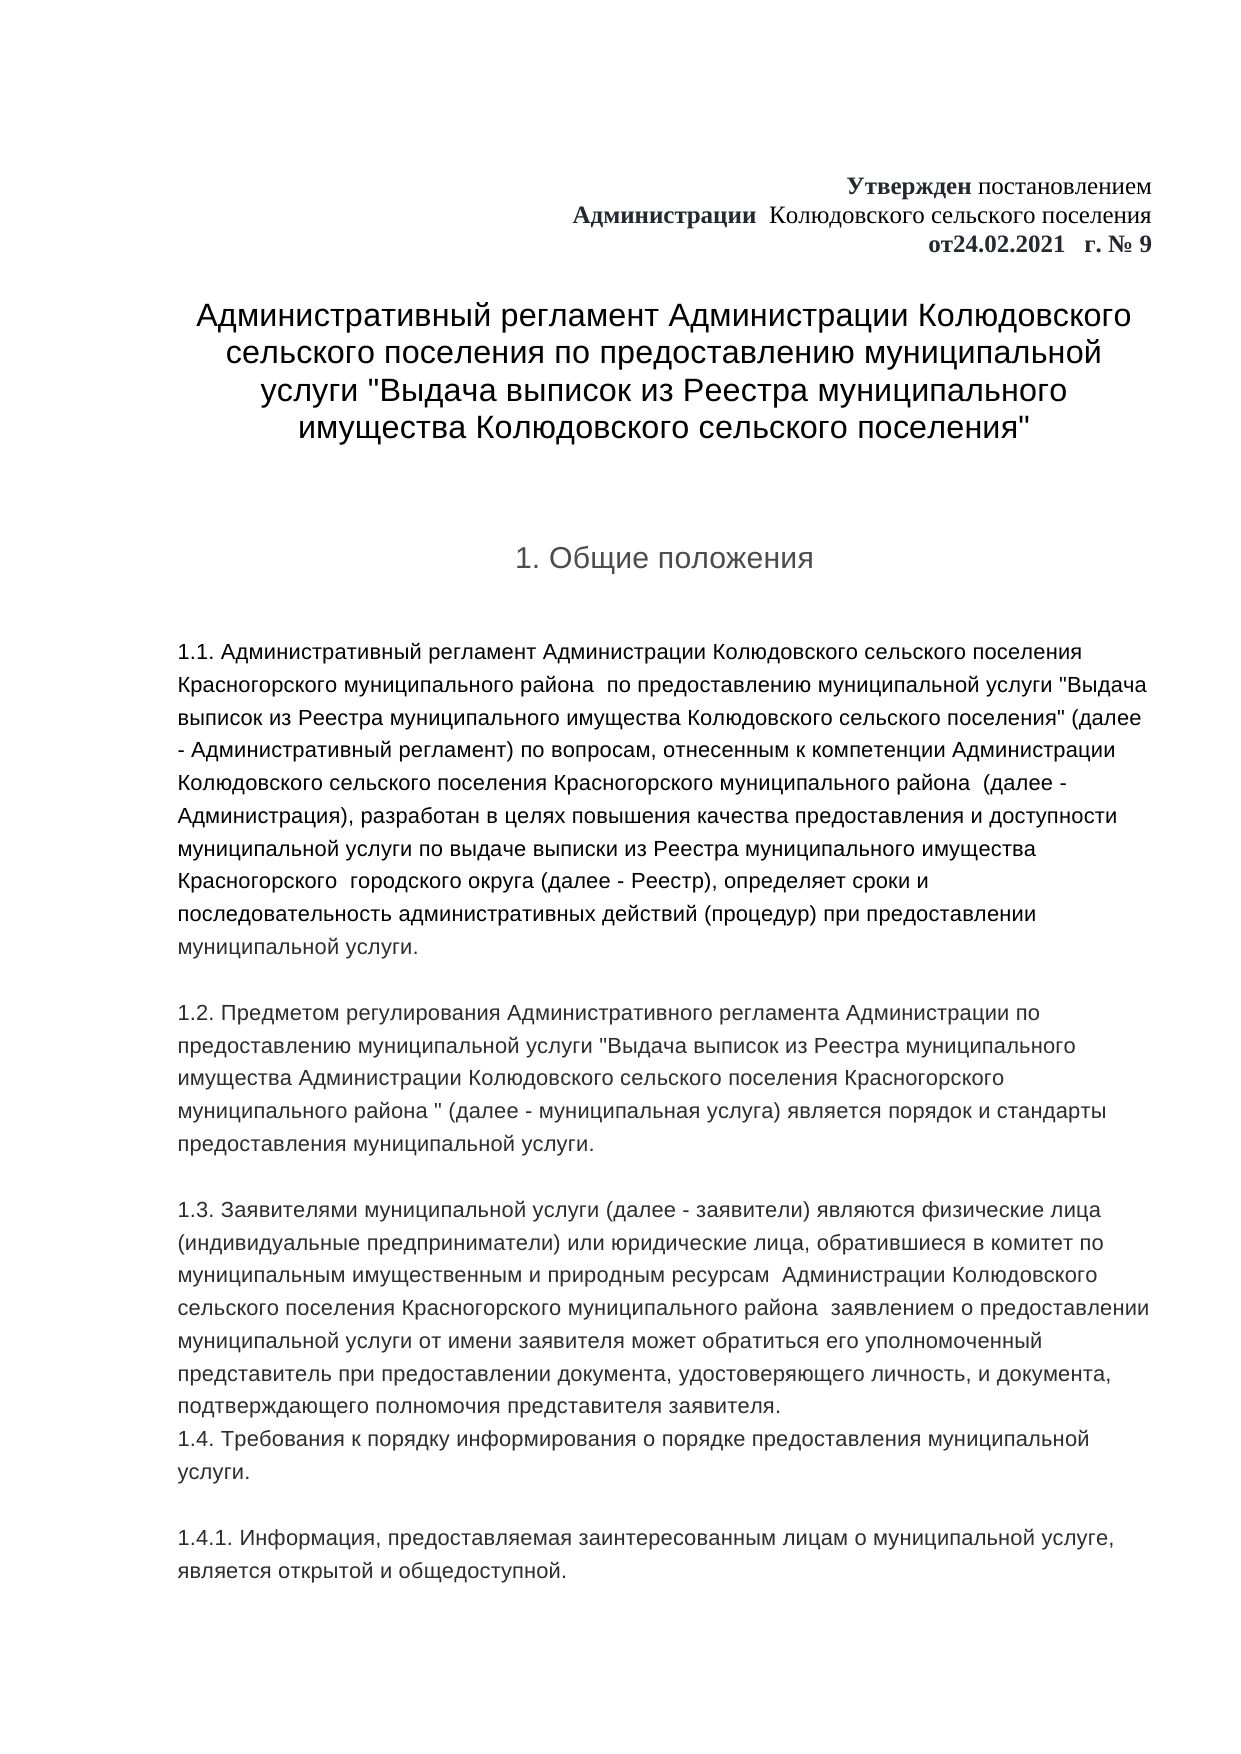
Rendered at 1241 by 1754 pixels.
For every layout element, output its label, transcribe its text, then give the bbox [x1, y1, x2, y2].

text Утвержден постановлением Администрации Колюдовского сельского поселения [177, 171, 1152, 229]
text Административный регламент Администрации Колюдовского сельского поселения по предоставлению муниципальной услуги "Выдача выписок из Реестра муниципального имущества Колюдовского сельского поселения" [177, 296, 1152, 445]
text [177, 598, 1152, 1616]
text от24.02.2021 г. № 9 [777, 229, 1152, 257]
text 1. Общие положения [177, 540, 1152, 575]
